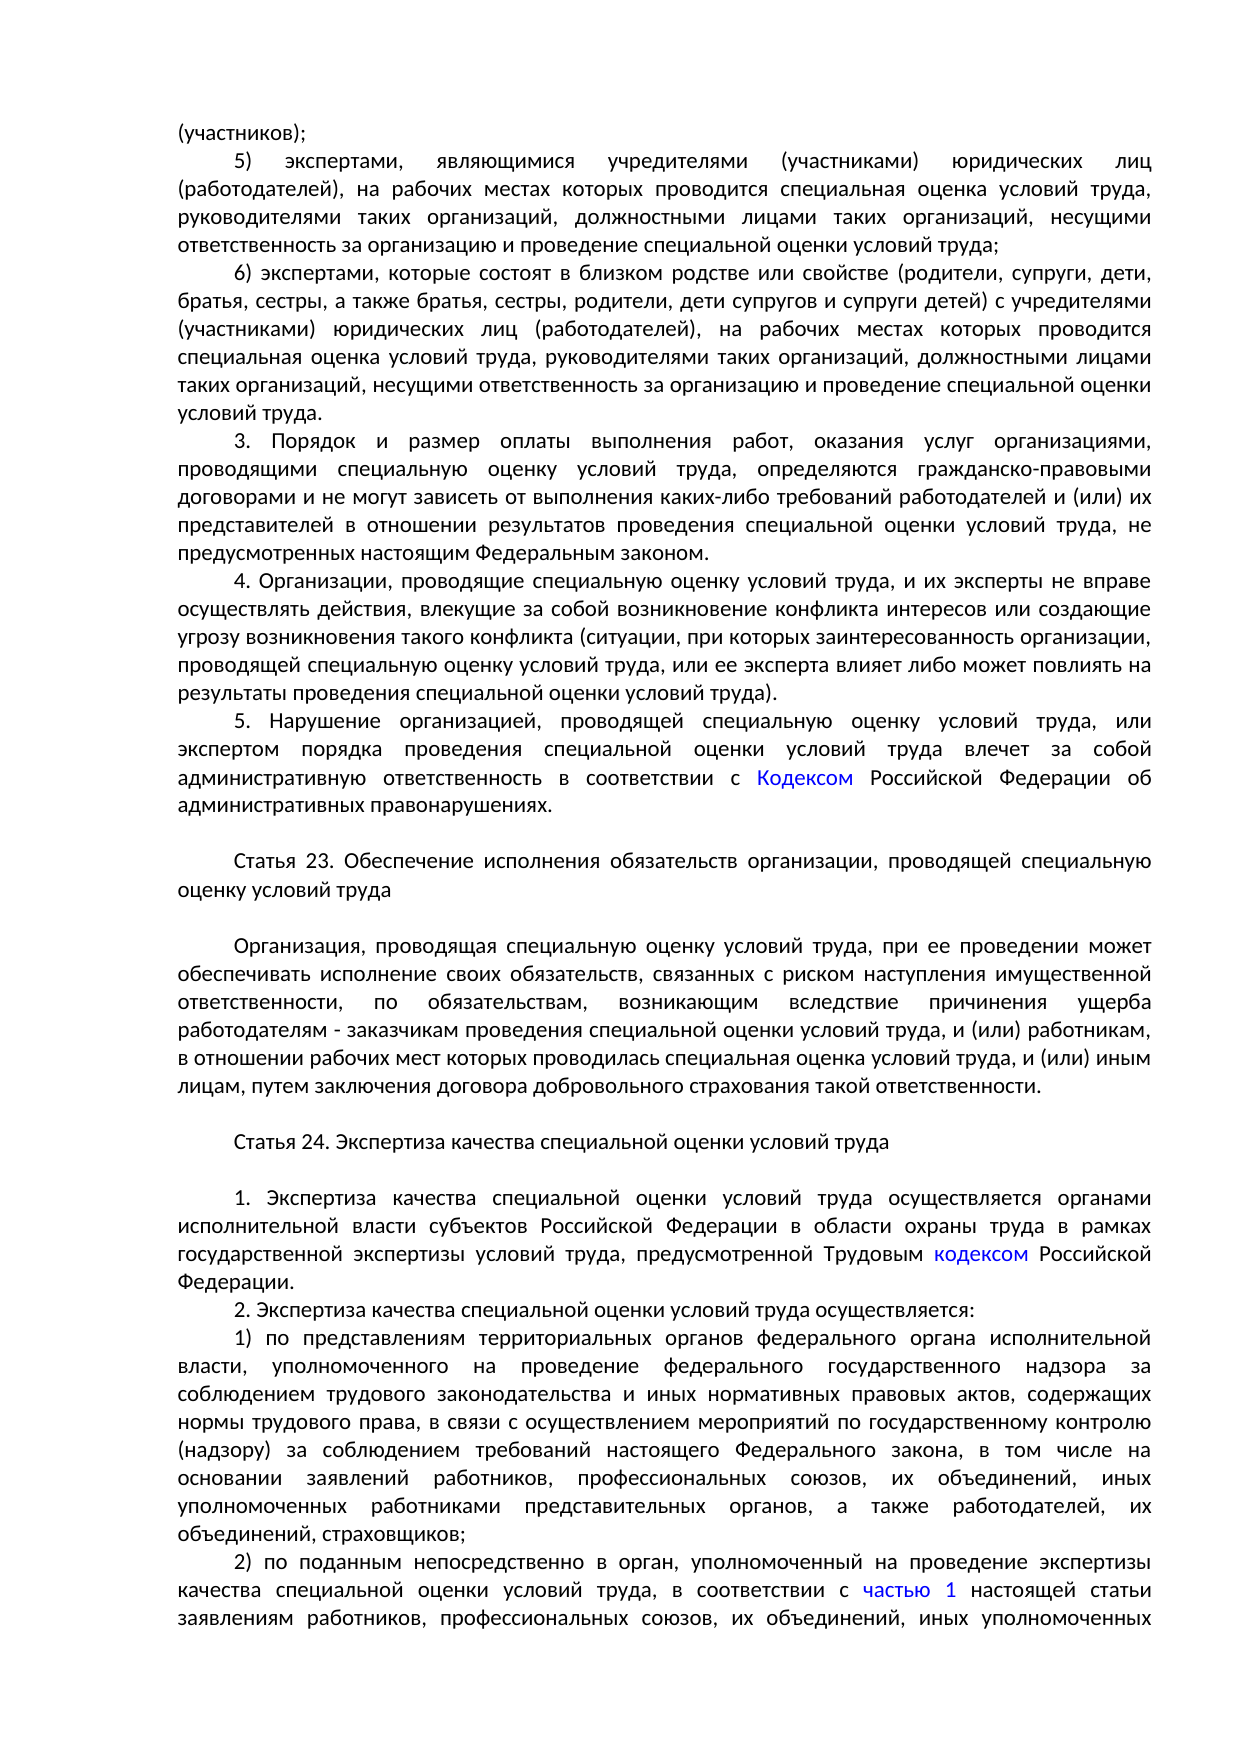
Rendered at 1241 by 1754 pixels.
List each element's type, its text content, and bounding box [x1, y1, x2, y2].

text 5) экспертами, являющимися учредителями (участниками) юридических лиц (работодателей), на рабочих местах которых проводится специальная оценка условий труда, руководителями таких организаций, должностными лицами таких организаций, несущими ответственность за организацию и проведение специальной оценки условий труда; [177, 146, 1152, 258]
text 1) по представлениям территориальных органов федерального органа исполнительной власти, уполномоченного на проведение федерального государственного надзора за соблюдением трудового законодательства и иных нормативных правовых актов, содержащих нормы трудового права, в связи с осуществлением мероприятий по государственному контролю (надзору) за соблюдением требований настоящего Федерального закона, в том числе на основании заявлений работников, профессиональных союзов, их объединений, иных уполномоченных работниками представительных органов, а также работодателей, их объединений, страховщиков; [177, 1323, 1152, 1547]
text Статья 23. Обеспечение исполнения обязательств организации, проводящей специальную оценку условий труда [177, 847, 1152, 903]
text 4. Организации, проводящие специальную оценку условий труда, и их эксперты не вправе осуществлять действия, влекущие за собой возникновение конфликта интересов или создающие угрозу возникновения такого конфликта (ситуации, при которых заинтересованность организации, проводящей специальную оценку условий труда, или ее эксперта влияет либо может повлиять на результаты проведения специальной оценки условий труда). [177, 566, 1152, 707]
text 6) экспертами, которые состоят в близком родстве или свойстве (родители, супруги, дети, братья, сестры, а также братья, сестры, родители, дети супругов и супруги детей) с учредителями (участниками) юридических лиц (работодателей), на рабочих местах которых проводится специальная оценка условий труда, руководителями таких организаций, должностными лицами таких организаций, несущими ответственность за организацию и проведение специальной оценки условий труда. [177, 258, 1152, 426]
text 2. Экспертиза качества специальной оценки условий труда осуществляется: [177, 1295, 1152, 1323]
text 1. Экспертиза качества специальной оценки условий труда осуществляется органами исполнительной власти субъектов Российской Федерации в области охраны труда в рамках государственной экспертизы условий труда, предусмотренной Трудовым кодексом Российской Федерации. [177, 1183, 1152, 1295]
text Организация, проводящая специальную оценку условий труда, при ее проведении может обеспечивать исполнение своих обязательств, связанных с риском наступления имущественной ответственности, по обязательствам, возникающим вследствие причинения ущерба работодателям - заказчикам проведения специальной оценки условий труда, и (или) работникам, в отношении рабочих мест которых проводилась специальная оценка условий труда, и (или) иным лицам, путем заключения договора добровольного страхования такой ответственности. [177, 931, 1152, 1099]
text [177, 1547, 1152, 1631]
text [177, 118, 1152, 146]
text Статья 24. Экспертиза качества специальной оценки условий труда [177, 1127, 1152, 1155]
text 3. Порядок и размер оплаты выполнения работ, оказания услуг организациями, проводящими специальную оценку условий труда, определяются гражданско-правовыми договорами и не могут зависеть от выполнения каких-либо требований работодателей и (или) их представителей в отношении результатов проведения специальной оценки условий труда, не предусмотренных настоящим Федеральным законом. [177, 426, 1152, 566]
text 5. Нарушение организацией, проводящей специальную оценку условий труда, или экспертом порядка проведения специальной оценки условий труда влечет за собой административную ответственность в соответствии с Кодексом Российской Федерации об административных правонарушениях. [177, 707, 1152, 819]
